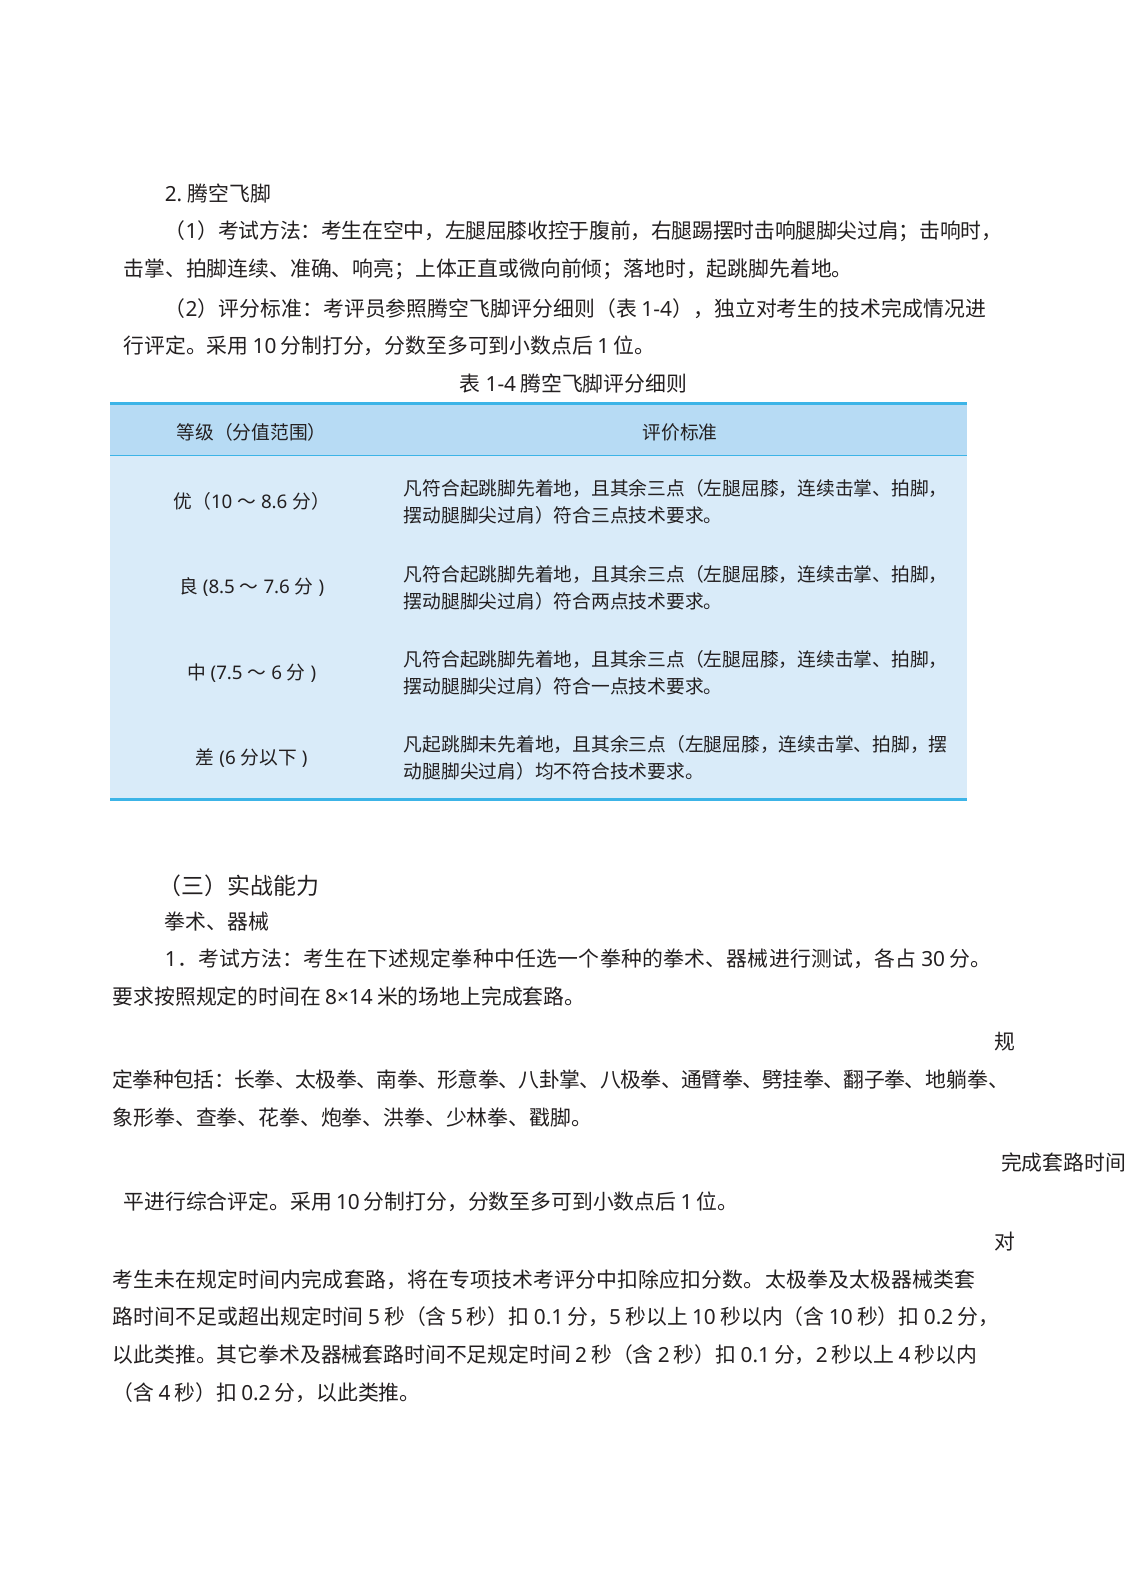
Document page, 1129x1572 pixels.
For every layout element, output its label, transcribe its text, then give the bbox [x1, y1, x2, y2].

text 对考生未在规定时间内完成套路，将在专项技术考评分中扣除应扣分数。太极拳及太极器械类套路时间不足或超出规定时间5秒（含5秒）扣0.1分，5秒以上10秒以内（含10秒）扣0.2分，以此类推。其它拳术及器械套路时间不足规定时间2秒（含2秒）扣0.1分，2秒以上4秒以内（含4秒）扣0.2分，以此类推。 [112, 1225, 994, 1407]
text （1）考试方法：考生在空中，左腿屈膝收控于腹前，右腿踢摆时击响腿脚尖过肩；击响时，击掌、拍脚连续、准确、响亮；上体正直或微向前倾；落地时，起跳脚先着地。 [123, 214, 994, 282]
text 表 1-4腾空飞脚评分细则 [143, 369, 1003, 397]
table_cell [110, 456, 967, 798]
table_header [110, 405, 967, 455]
text 2. 腾空飞脚 [164, 177, 1003, 208]
text 平进行综合评定。采用10分制打分，分数至多可到小数点后1位。 [123, 1186, 994, 1216]
text 规定拳种包括：长拳、太极拳、南拳、形意拳、八卦掌、八极拳、通臂拳、劈挂拳、翻子拳、地躺拳、象形拳、查拳、花拳、炮拳、洪拳、少林拳、戳脚。 [112, 1025, 994, 1131]
text （三）实战能力 [159, 866, 1003, 901]
text 要求按照规定的时间在8×14米的场地上完成套路。 [112, 980, 994, 1010]
text 拳术、器械 [164, 905, 1003, 936]
text （2）评分标准：考评员参照腾空飞脚评分细则（表1-4），独立对考生的技术完成情况进行评定。采用10分制打分，分数至多可到小数点后1位。 [123, 292, 1003, 360]
text 1．考试方法：考生在下述规定拳种中任选一个拳种的拳术、器械进行测试，各占30分。 [164, 942, 1003, 973]
